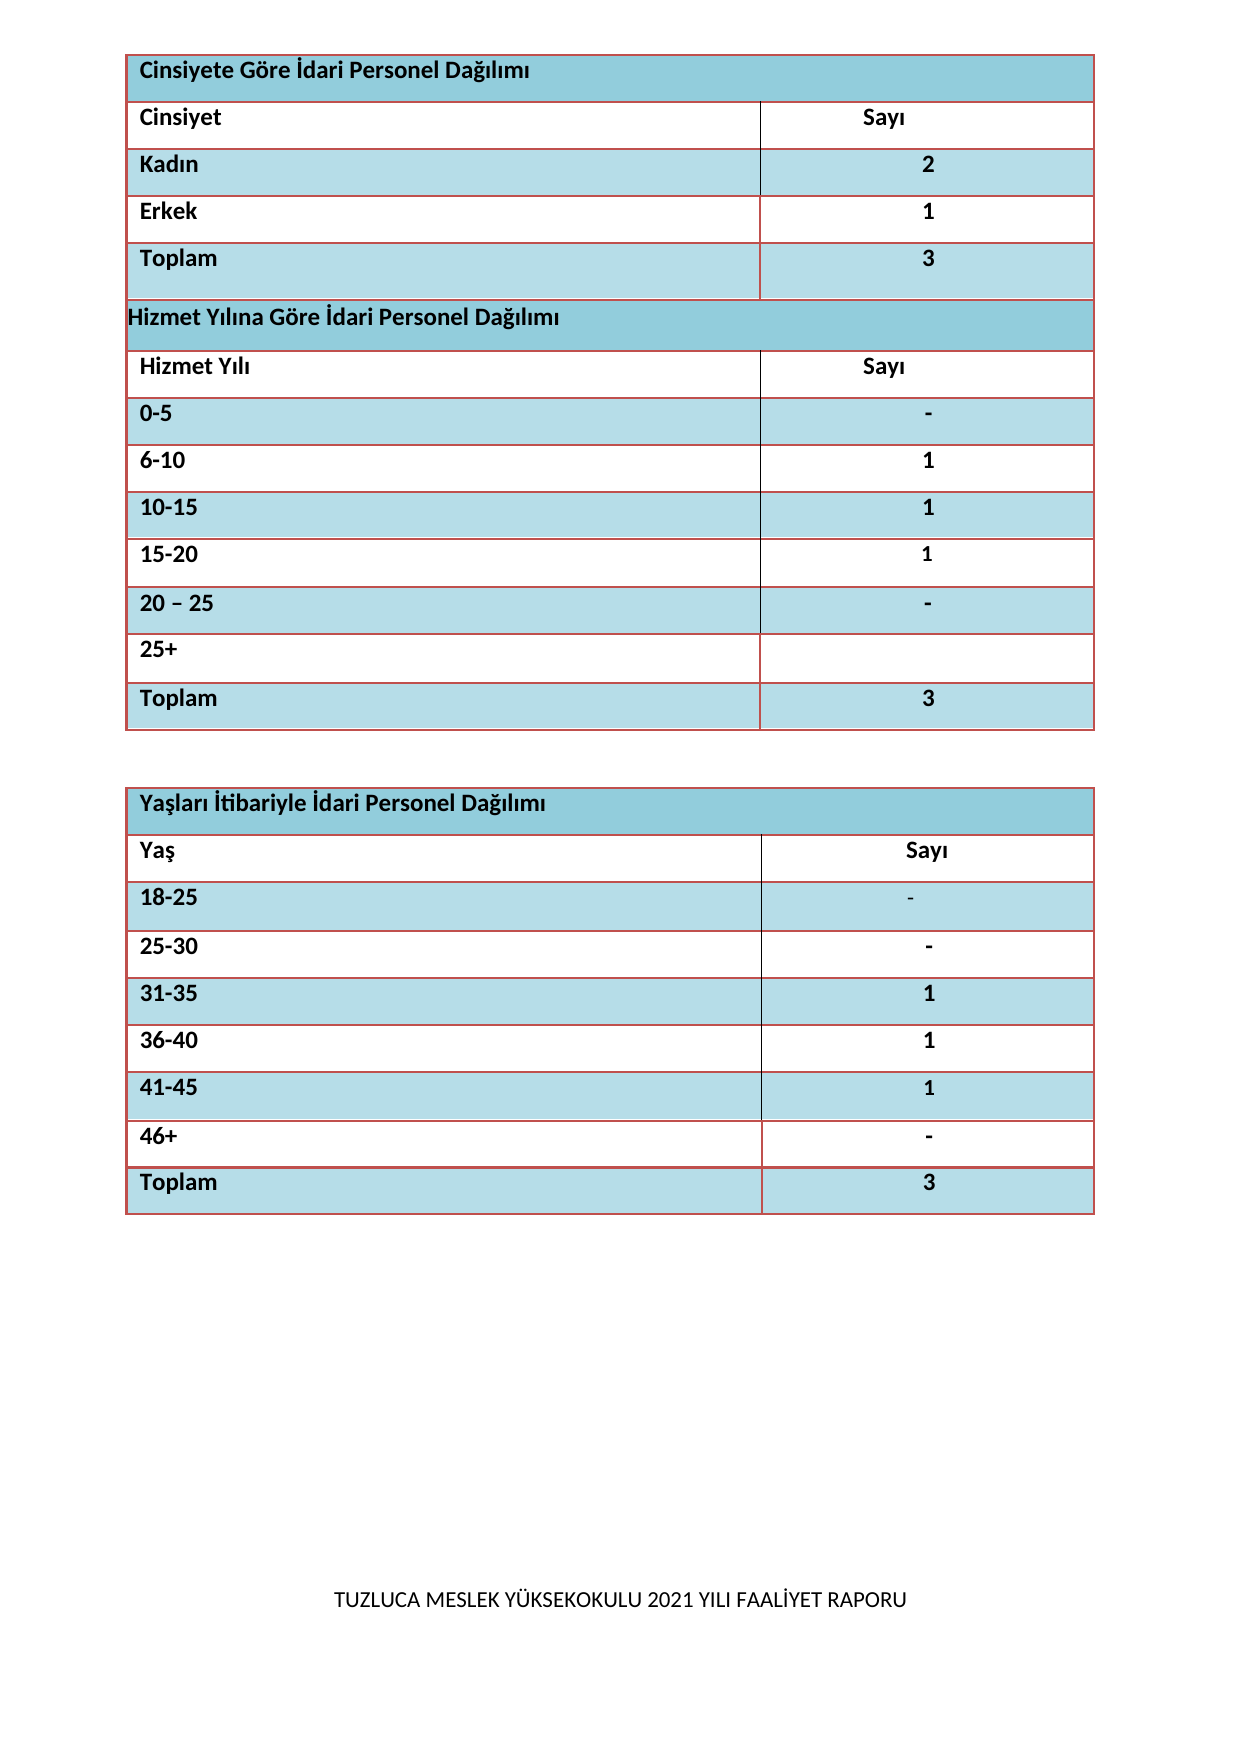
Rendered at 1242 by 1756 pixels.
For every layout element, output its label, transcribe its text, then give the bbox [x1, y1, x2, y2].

table_cell Hizmet Yılı [128, 352, 760, 397]
table_cell Toplam [128, 1169, 761, 1213]
table_cell 6-10 [128, 446, 760, 491]
table_cell 25+ [128, 635, 759, 682]
table_cell Cinsiyet [128, 103, 760, 148]
table_cell 3 [761, 244, 1093, 298]
table_cell 1 [761, 493, 1093, 537]
table_cell Kadın [128, 150, 760, 195]
table_cell - [761, 399, 1093, 444]
table_cell 46+ [128, 1122, 761, 1166]
table_cell Erkek [128, 197, 759, 242]
table_cell 18-25 [128, 883, 761, 930]
table_header Yaşları İtibariyle İdari Personel Dağılımı [128, 789, 1093, 834]
table_cell 25-30 [128, 932, 761, 977]
table_cell 3 [761, 684, 1093, 728]
table_cell Sayı [761, 352, 1093, 397]
table_cell 0-5 [128, 399, 760, 444]
table_cell [761, 635, 1093, 682]
table_cell 1 [762, 1073, 1093, 1119]
table_cell 1 [761, 197, 1093, 242]
table_cell 20 – 25 [128, 588, 760, 633]
table_cell 1 [762, 1026, 1093, 1071]
table_cell Toplam [128, 244, 759, 298]
table_cell 15-20 [128, 540, 760, 586]
table_cell - [763, 1122, 1093, 1166]
table_cell 36-40 [128, 1026, 761, 1071]
table_cell 2 [761, 150, 1093, 195]
table_cell - [762, 883, 1093, 930]
table_cell 41-45 [128, 1073, 761, 1119]
table_cell 1 [761, 446, 1093, 491]
table_cell 10-15 [128, 493, 760, 537]
table_cell Sayı [762, 836, 1093, 881]
table_cell - [761, 588, 1093, 633]
table_header Cinsiyete Göre İdari Personel Dağılımı [128, 56, 1093, 101]
table_cell 1 [762, 979, 1093, 1024]
table_cell 3 [763, 1169, 1093, 1213]
table_cell Toplam [128, 684, 759, 728]
table_cell Hizmet Yılına Göre İdari Personel Dağılımı [128, 301, 1093, 350]
table_cell 31-35 [128, 979, 761, 1024]
table_cell Yaş [128, 836, 761, 881]
table_cell 1 [761, 540, 1093, 586]
table_cell - [762, 932, 1093, 977]
table_cell Sayı [761, 103, 1093, 148]
